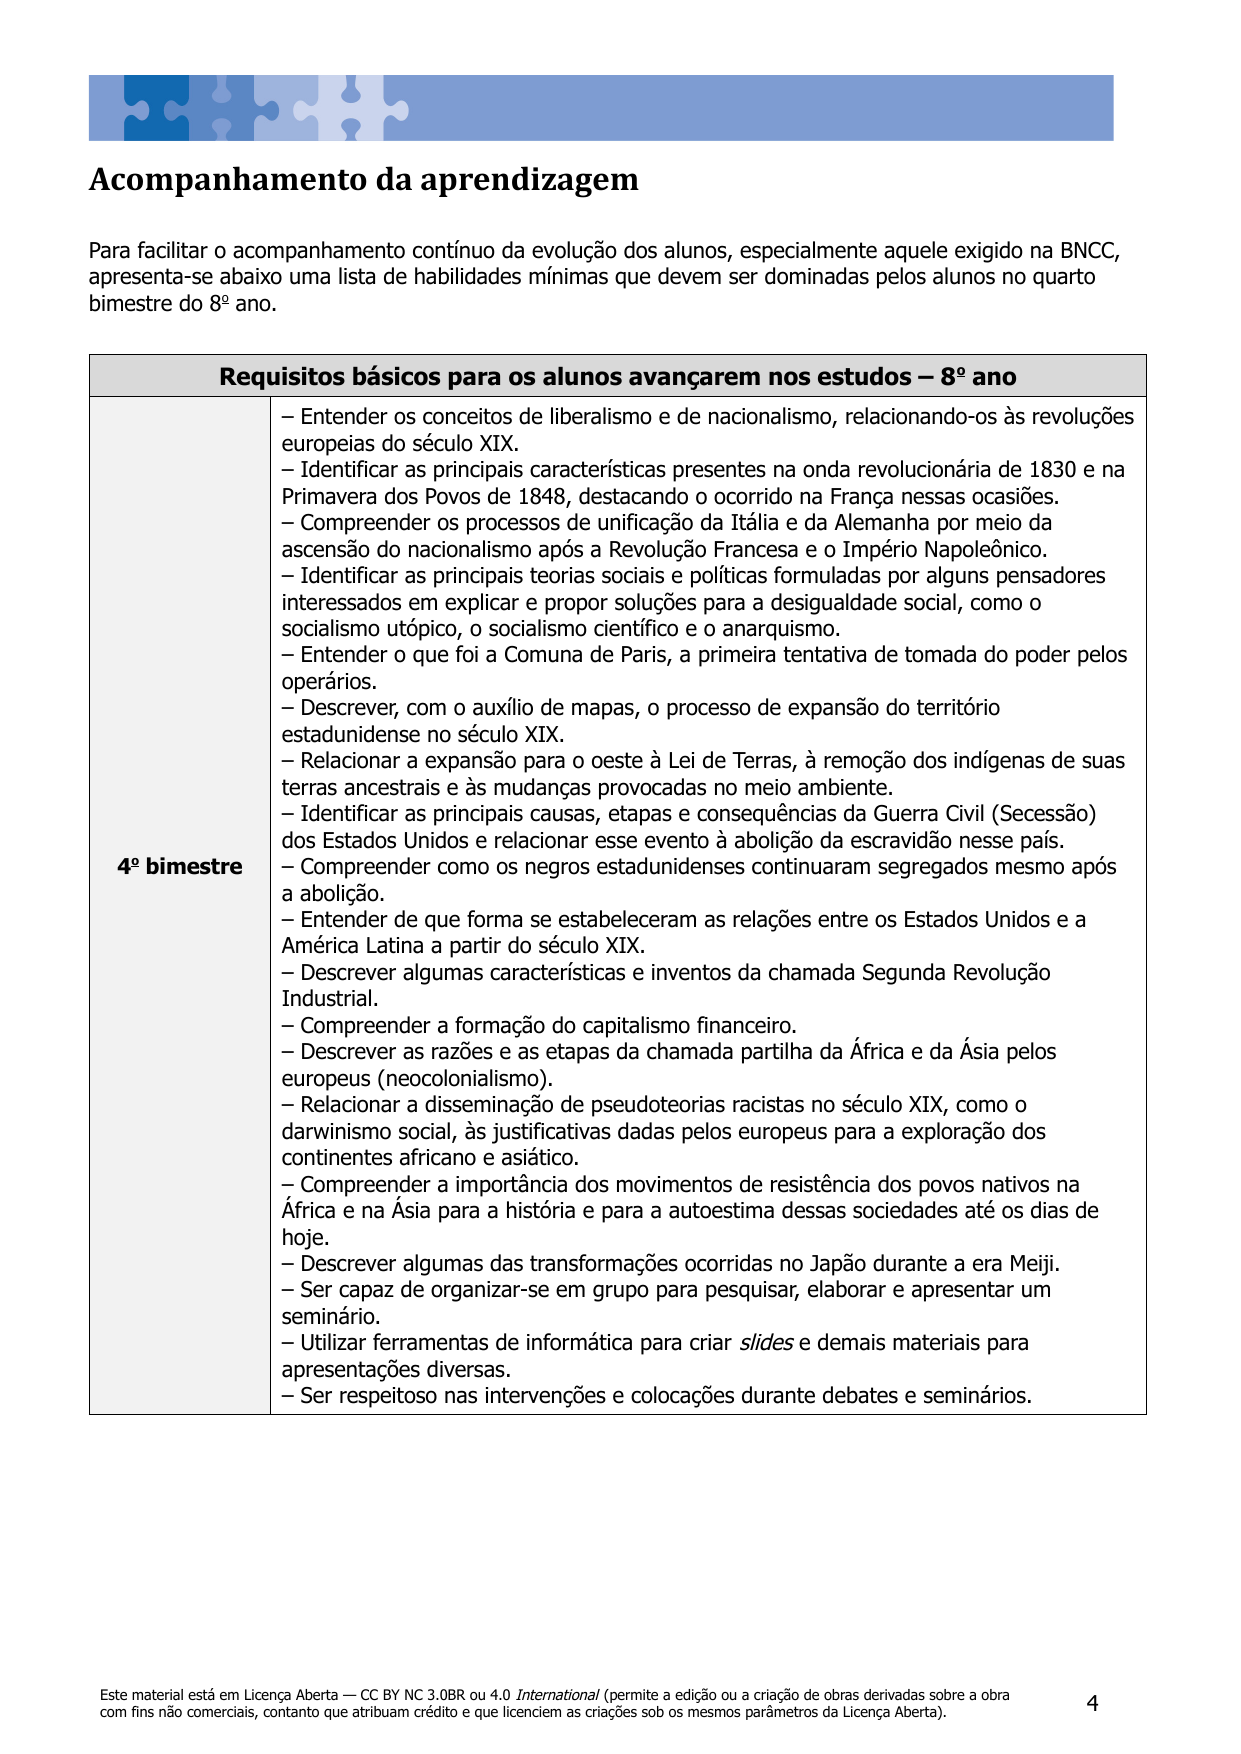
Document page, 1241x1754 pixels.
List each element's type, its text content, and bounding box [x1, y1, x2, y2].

picture [88, 75, 1114, 153]
table_header Requisitos básicos para os alunos avançarem nos estudos – 8o ano [90, 355, 1146, 396]
table_cell – Entender os conceitos de liberalismo e de nacionalismo, relacionando-os às revoluções europeias do século XIX. – Identificar as principais características presentes na onda revolucionária de 1830 e na Primavera dos Povos de 1848, destacando o ocorrido na França nessas ocasiões. – Compreender os processos de unificação da Itália e da Alemanha por meio da ascensão do nacionalismo após a Revolução Francesa e o Império Napoleônico. – Identificar as principais teorias sociais e políticas formuladas por alguns pensadores interessados em explicar e propor soluções para a desigualdade social, como o socialismo utópico, o socialismo científico e o anarquismo. – Entender o que foi a Comuna de Paris, a primeira tentativa de tomada do poder pelos operários. – Descrever, com o auxílio de mapas, o processo de expansão do território estadunidense no século XIX. – Relacionar a expansão para o oeste à Lei de Terras, à remoção dos indígenas de suas terras ancestrais e às mudanças provocadas no meio ambiente. – Identificar as principais causas, etapas e consequências da Guerra Civil (Secessão) dos Estados Unidos e relacionar esse evento à abolição da escravidão nesse país. – Compreender como os negros estadunidenses continuaram segregados mesmo após a abolição. – Entender de que forma se estabeleceram as relações entre os Estados Unidos e a América Latina a partir do século XIX. – Descrever algumas características e inventos da chamada Segunda Revolução Industrial. – Compreender a formação do capitalismo financeiro. – Descrever as razões e as etapas da chamada partilha da África e da Ásia pelos europeus (neocolonialismo). – Relacionar a disseminação de pseudoteorias racistas no século XIX, como o darwinismo social, às justificativas dadas pelos europeus para a exploração dos continentes africano e asiático. – Compreender a importância dos movimentos de resistência dos povos nativos na África e na Ásia para a história e para a autoestima dessas sociedades até os dias de hoje. – Descrever algumas das transformações ocorridas no Japão durante a era Meiji. – Ser capaz de organizar-se em grupo para pesquisar, elaborar e apresentar um seminário. – Utilizar ferramentas de informática para criar slides e demais materiais para apresentações diversas. – Ser respeitoso nas intervenções e colocações durante debates e seminários. [271, 397, 1146, 1414]
text Para facilitar o acompanhamento contínuo da evolução dos alunos, especialmente aquele exigido na BNCC, apresenta-se abaixo uma lista de habilidades mínimas que devem ser dominadas pelos alunos no quarto bimestre do 8o ano. [89, 236, 1152, 316]
table_cell 4o bimestre [90, 397, 270, 1414]
text Acompanhamento da aprendizagem [89, 159, 1152, 198]
